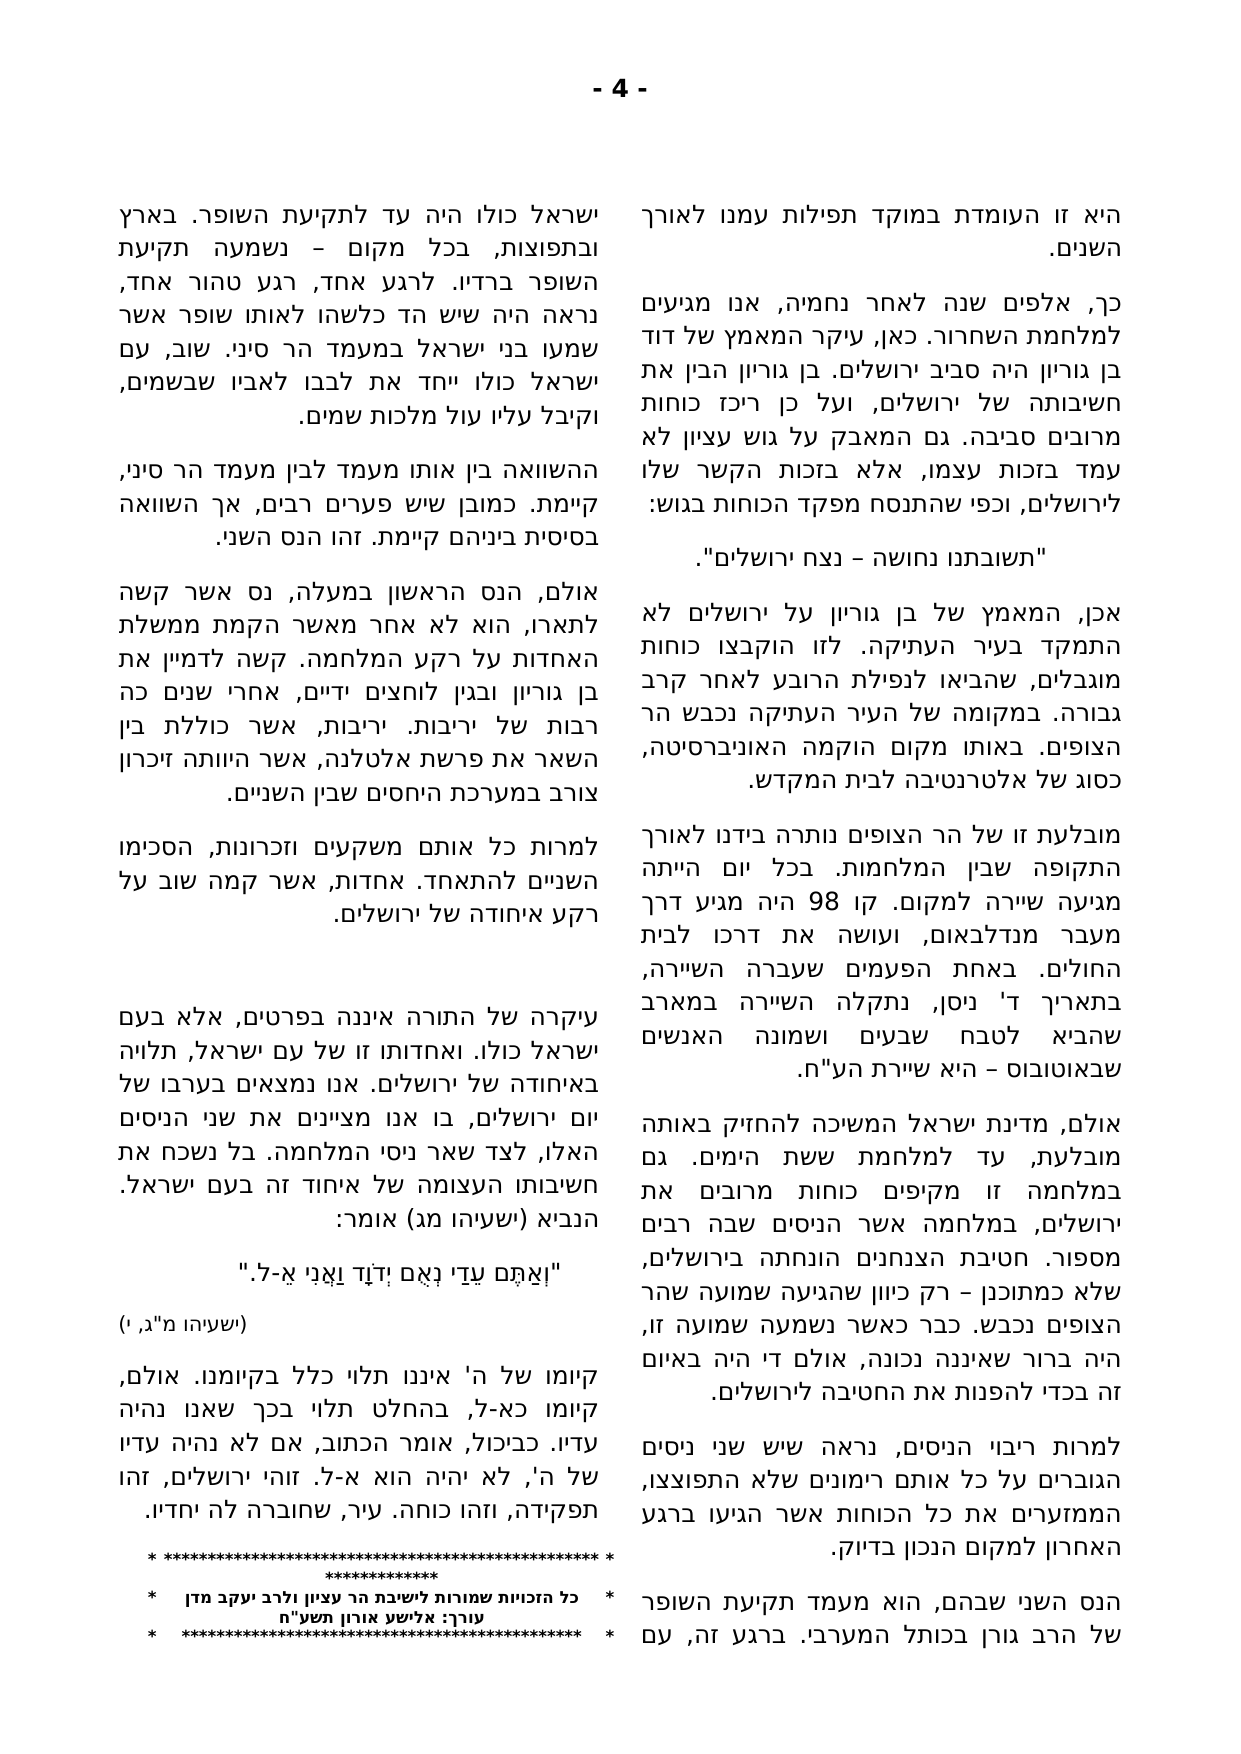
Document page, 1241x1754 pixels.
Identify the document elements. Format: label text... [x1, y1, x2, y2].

text אולם, מדינת ישראל המשיכה להחזיק באותה מובלעת, עד למלחמת ששת הימים. גם במלחמה זו מקיפים כוחות מרובים את ירושלים, במלחמה אשר הניסים שבה רבים מספור. חטיבת הצנחנים הונחתה בירושלים, שלא כמתוכנן – רק כיוון שהגיעה שמועה שהר הצופים נכבש. כבר כאשר נשמעה שמועה זו, היה ברור שאיננה נכונה, אולם די היה באיום זה בכדי להפנות את החטיבה לירושלים. [641, 1109, 1122, 1407]
table_cell * * * * * * * * * * [138, 1589, 168, 1647]
text כך, אלפים שנה לאחר נחמיה, אנו מגיעים למלחמת השחרור. כאן, עיקר המאמץ של דוד בן גוריון היה סביב ירושלים. בן גוריון הבין את חשיבותה של ירושלים, ועל כן ריכז כוחות מרובים סביבה. גם המאבק על גוש עציון לא עמד בזכות עצמו, אלא בזכות הקשר שלו לירושלים, וכפי שהתנסח מפקד הכוחות בגוש: [641, 288, 1122, 518]
subtitle (ישעיהו מ"ג, י) [118, 1312, 599, 1337]
text מובלעת זו של הר הצופים נותרה בידנו לאורך התקופה שבין המלחמות. בכל יום הייתה מגיעה שיירה למקום. קו 98 היה מגיע דרך מעבר מנדלבאום, ועושה את דרכו לבית החולים. באחת הפעמים שעברה השיירה, בתאריך ד' ניסן, נתקלה השיירה במארב שהביא לטבח שבעים ושמונה האנשים שבאוטובוס – היא שיירת הע"ח. [641, 820, 1122, 1084]
text הנס השני שבהם, הוא מעמד תקיעת השופר של הרב גורן בכותל המערבי. ברגע זה, עם ישראל כולו היה עד לתקיעת השופר. בארץ ובתפוצות, בכל מקום – נשמעה תקיעת השופר ברדיו. לרגע אחד, רגע טהור אחד, נראה היה שיש הד כלשהו לאותו שופר אשר שמעו בני ישראל במעמד הר סיני. שוב, עם ישראל כולו ייחד את לבבו לאביו שבשמים, וקיבל עליו עול מלכות שמים. [118, 200, 599, 430]
text למרות ריבוי הניסים, נראה שיש שני ניסים הגוברים על כל אותם רימונים שלא התפוצצו, הממזערים את כל הכוחות אשר הגיעו ברגע האחרון למקום הנכון בדיוק. [641, 1432, 1122, 1562]
text "וְאַתֶּם עֵדַי נְאֻם יְדֹוָד וַאֲנִי אֵ-ל." [118, 1258, 599, 1287]
text עיקרה של התורה איננה בפרטים, אלא בעם ישראל כולו. ואחדותו זו של עם ישראל, תלויה באיחודה של ירושלים. אנו נמצאים בערבו של יום ירושלים, בו אנו מציינים את שני הניסים האלו, לצד שאר ניסי המלחמה. בל נשכח את חשיבותו העצומה של איחוד זה בעם ישראל. הנביא (ישעיהו מג) אומר: [118, 1002, 599, 1233]
table_header * [138, 1550, 168, 1588]
text הנס השני שבהם, הוא מעמד תקיעת השופר של הרב גורן בכותל המערבי. ברגע זה, עם ישראל כולו היה עד לתקיעת השופר. בארץ ובתפוצות, בכל מקום – נשמעה תקיעת השופר ברדיו. לרגע אחד, רגע טהור אחד, נראה היה שיש הד כלשהו לאותו שופר אשר שמעו בני ישראל במעמד הר סיני. שוב, עם ישראל כולו ייחד את לבבו לאביו שבשמים, וקיבל עליו עול מלכות שמים. [641, 1587, 1122, 1649]
table_header * [596, 1550, 620, 1588]
table_cell * * * * * * * * * * [596, 1589, 620, 1647]
table_header *************************************************************** [168, 1550, 596, 1588]
text אכן, המאמץ של בן גוריון על ירושלים לא התמקד בעיר העתיקה. לזו הוקבצו כוחות מוגבלים, שהביאו לנפילת הרובע לאחר קרב גבורה. במקומה של העיר העתיקה נכבש הר הצופים. באותו מקום הוקמה האוניברסיטה, כסוג של אלטרנטיבה לבית המקדש. [641, 598, 1122, 795]
text למרות כל אותם משקעים וזכרונות, הסכימו השניים להתאחד. אחדות, אשר קמה שוב על רקע איחודה של ירושלים. [118, 833, 599, 929]
text אולם, הנס הראשון במעלה, נס אשר קשה לתארו, הוא לא אחר מאשר הקמת ממשלת האחדות על רקע המלחמה. קשה לדמיין את בן גוריון ובגין לוחצים ידיים, אחרי שנים כה רבות של יריבות. יריבות, אשר כוללת בין השאר את פרשת אלטלנה, אשר היוותה זיכרון צורב במערכת היחסים שבין השניים. [118, 577, 599, 807]
text "תשובתנו נחושה – נצח ירושלים". [641, 543, 1122, 573]
text קיומו של ה' איננו תלוי כלל בקיומנו. אולם, קיומו כא-ל, בהחלט תלוי בכך שאנו נהיה עדיו. כביכול, אומר הכתוב, אם לא נהיה עדיו של ה', לא יהיה הוא א-ל. זוהי ירושלים, זהו תפקידה, וזהו כוחה. עיר, שחוברה לה יחדיו. [118, 1361, 599, 1524]
text ההשוואה בין אותו מעמד לבין מעמד הר סיני, קיימת. כמובן שיש פערים רבים, אך השוואה בסיסית ביניהם קיימת. זהו הנס השני. [118, 456, 599, 552]
